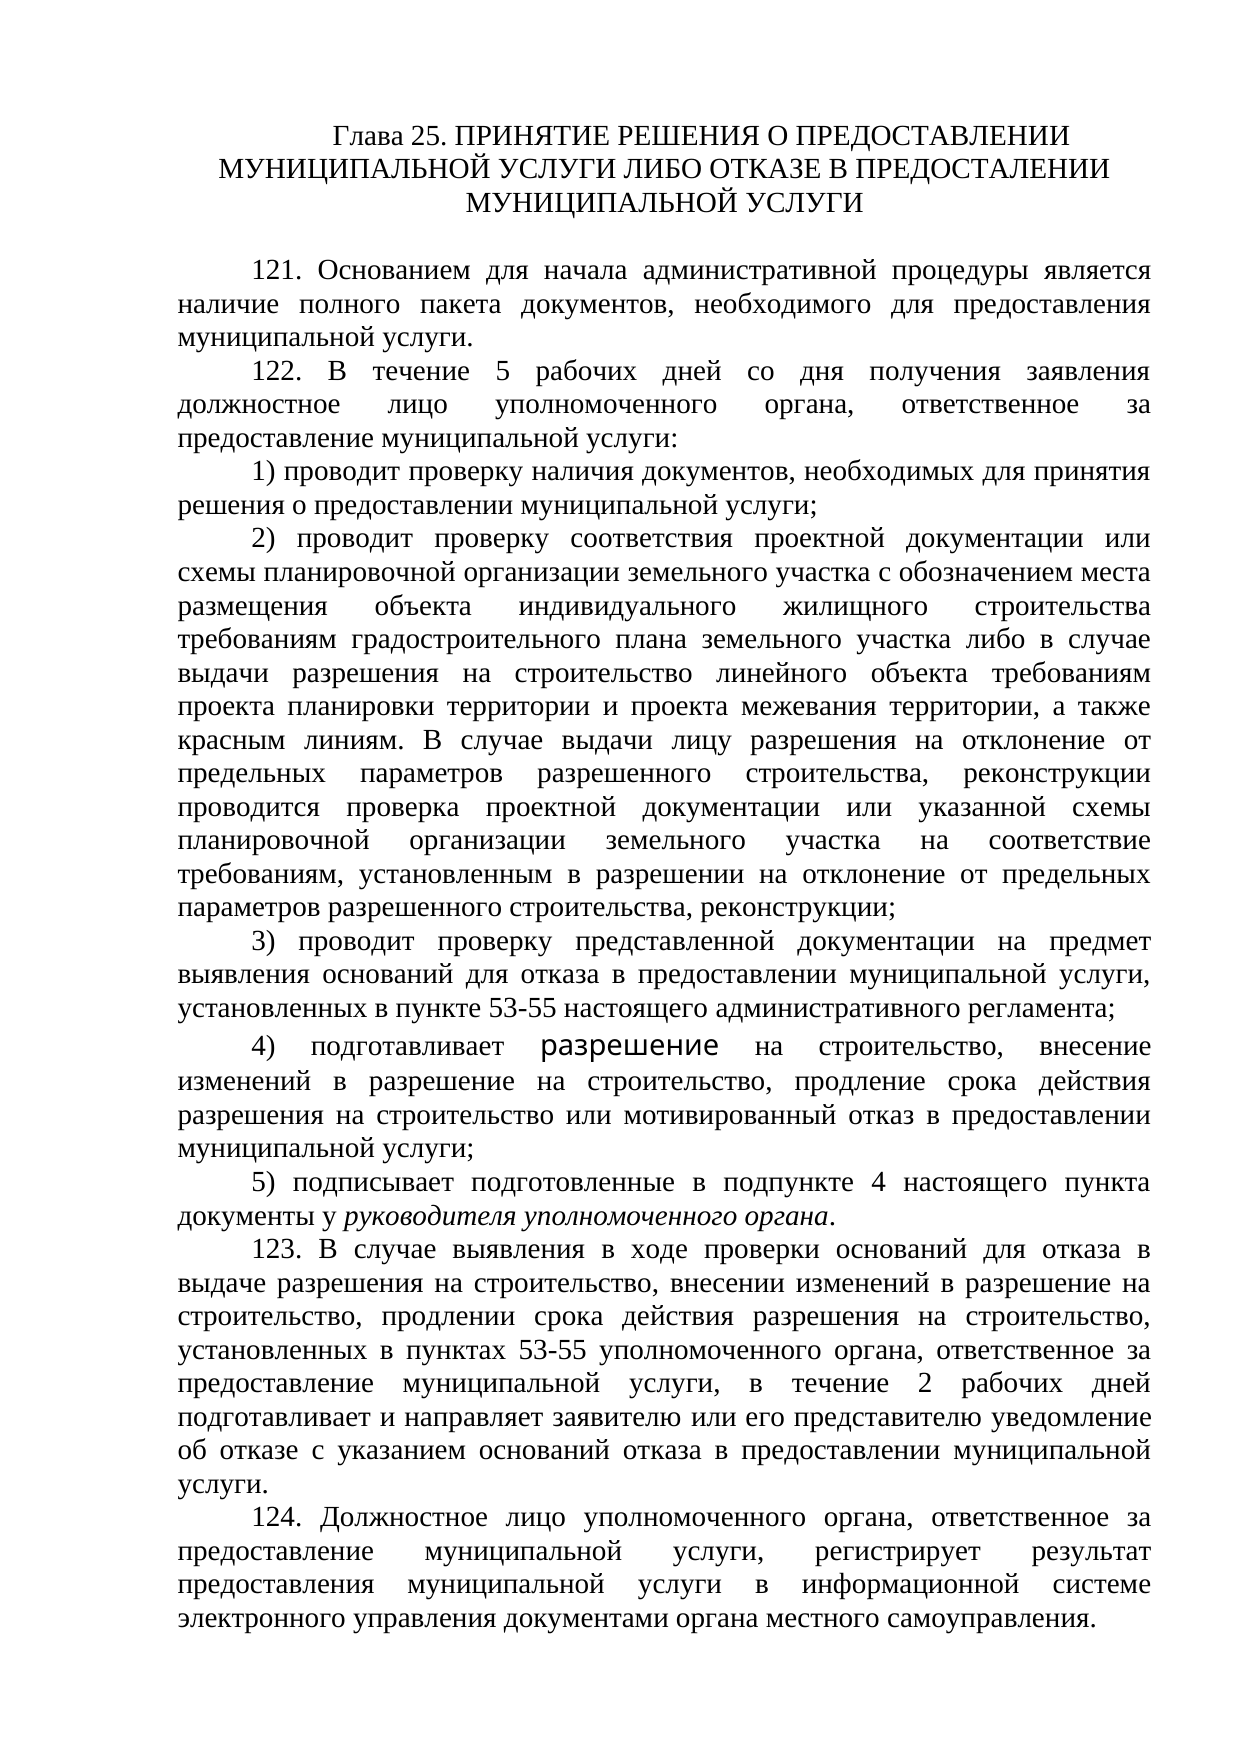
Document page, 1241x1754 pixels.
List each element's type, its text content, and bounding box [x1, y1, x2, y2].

text 122. В течение 5 рабочих дней со дня получения заявления должностное лицо уполномоченного органа, ответственное за предоставление муниципальной услуги: [177, 353, 1152, 453]
text 124. Должностное лицо уполномоченного органа, ответственное за предоставление муниципальной услуги, регистрирует результат предоставления муниципальной услуги в информационной системе электронного управления документами органа местного самоуправления. [177, 1499, 1152, 1634]
text 3) проводит проверку представленной документации на предмет выявления оснований для отказа в предоставлении муниципальной услуги, установленных в пункте 53-55 настоящего административного регламента; [177, 923, 1152, 1024]
text 5) подписывает подготовленные в подпункте 4 настоящего пункта документы у руководителя уполномоченного органа. [177, 1164, 1152, 1231]
text 121. Основанием для начала административной процедуры является наличие полного пакета документов, необходимого для предоставления муниципальной услуги. [177, 252, 1152, 353]
text 1) проводит проверку наличия документов, необходимых для принятия решения о предоставлении муниципальной услуги; [177, 453, 1152, 521]
text 123. В случае выявления в ходе проверки оснований для отказа в выдаче разрешения на строительство, внесении изменений в разрешение на строительство, продлении срока действия разрешения на строительство, установленных в пунктах 53-55 уполномоченного органа, ответственное за предоставление муниципальной услуги, в течение 2 рабочих дней подготавливает и направляет заявителю или его представителю уведомление об отказе с указанием оснований отказа в предоставлении муниципальной услуги. [177, 1231, 1152, 1499]
text 4) подготавливает разрешение на строительство, внесение изменений в разрешение на строительство, продление срока действия разрешения на строительство или мотивированный отказ в предоставлении муниципальной услуги; [177, 1024, 1152, 1164]
text 2) проводит проверку соответствия проектной документации или схемы планировочной организации земельного участка с обозначением места размещения объекта индивидуального жилищного строительства требованиям градостроительного плана земельного участка либо в случае выдачи разрешения на строительство линейного объекта требованиям проекта планировки территории и проекта межевания территории, а также красным линиям. В случае выдачи лицу разрешения на отклонение от предельных параметров разрешенного строительства, реконструкции проводится проверка проектной документации или указанной схемы планировочной организации земельного участка на соответствие требованиям, установленным в разрешении на отклонение от предельных параметров разрешенного строительства, реконструкции; [177, 521, 1152, 923]
text Глава 25. ПРИНЯТИЕ РЕШЕНИЯ О ПРЕДОСТАВЛЕНИИ МУНИЦИПАЛЬНОЙ УСЛУГИ ЛИБО ОТКАЗЕ В ПРЕДОСТАЛЕНИИ МУНИЦИПАЛЬНОЙ УСЛУГИ [177, 118, 1152, 219]
